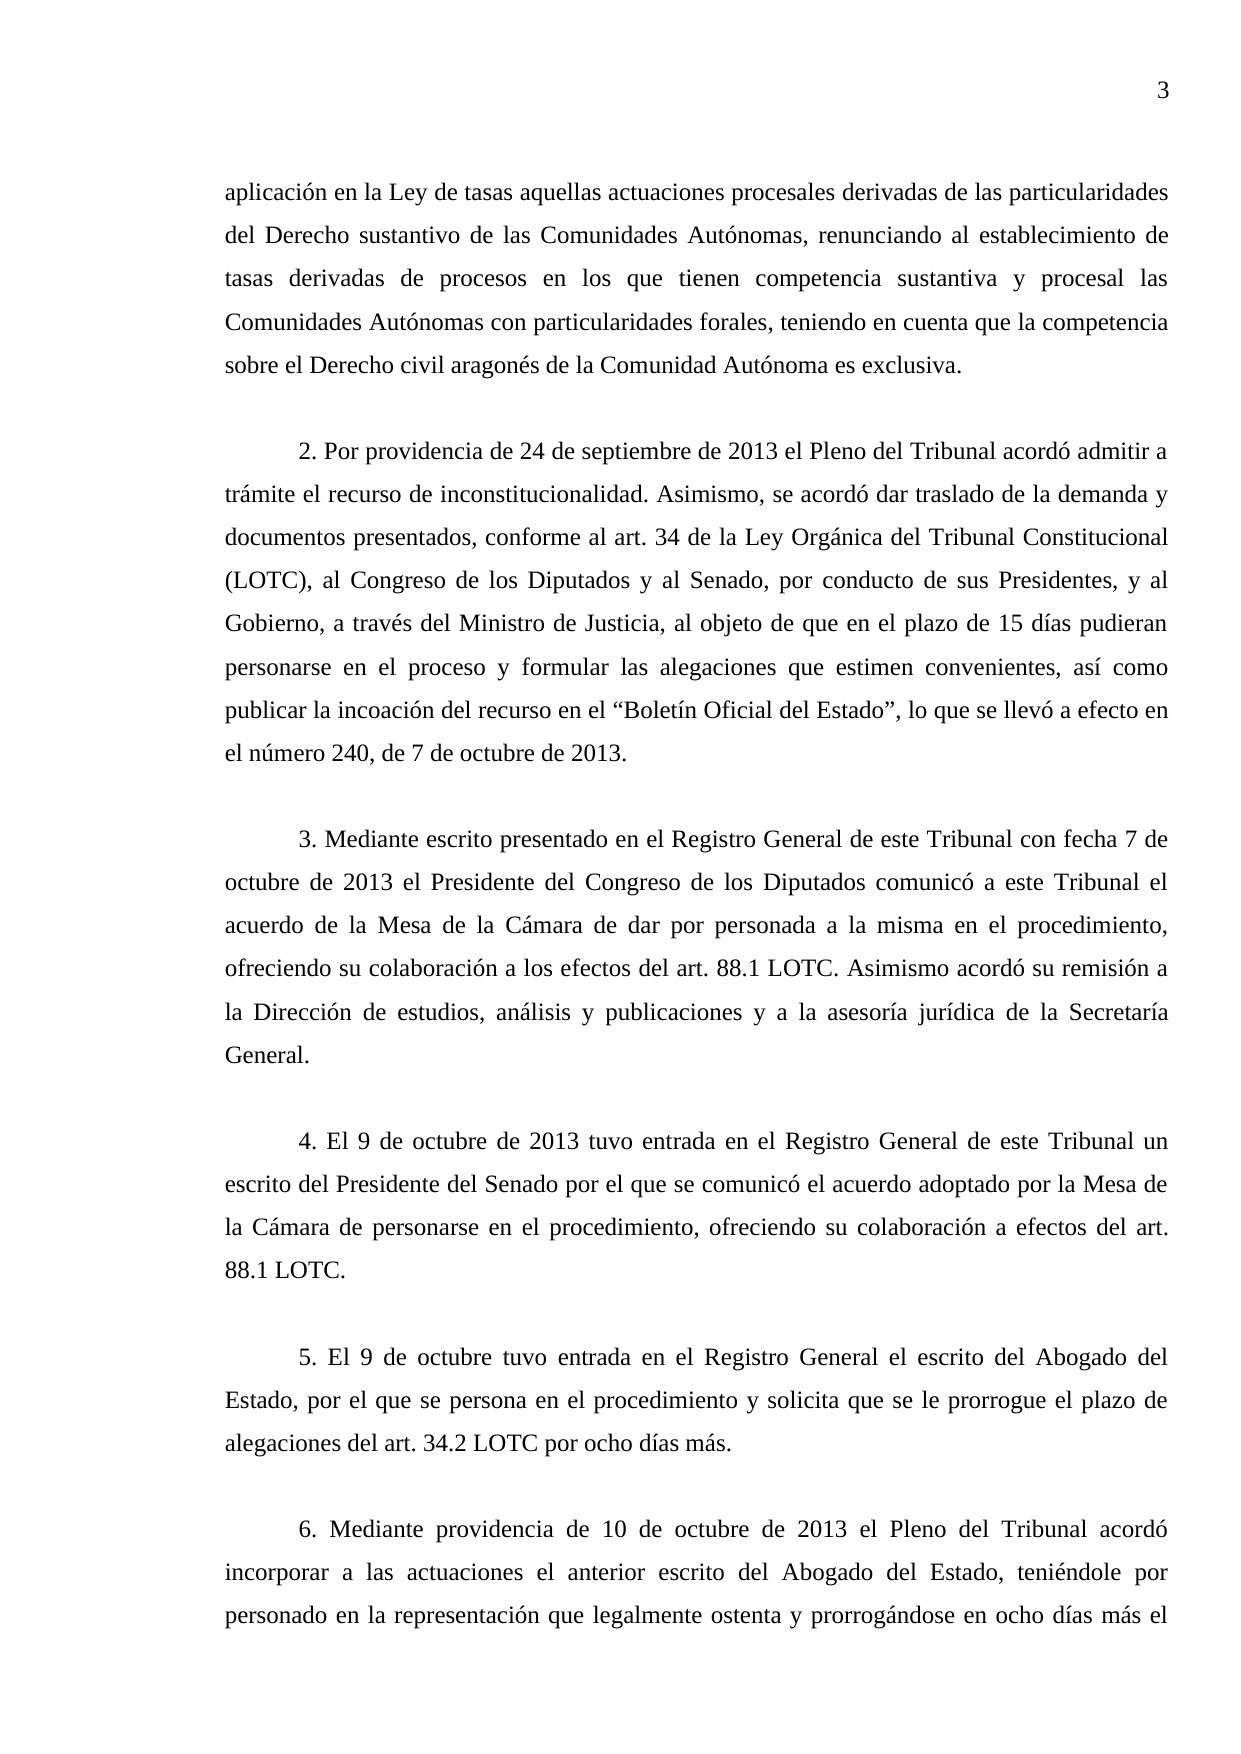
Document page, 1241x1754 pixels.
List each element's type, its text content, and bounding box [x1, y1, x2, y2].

text 5. El 9 de octubre tuvo entrada en el Registro General el escrito del Abogado del Estado, por el que se persona en el procedimiento y solicita que se le prorrogue el plazo de alegaciones del art. 34.2 LOTC por ocho días más. [224, 1342, 1169, 1457]
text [224, 177, 1169, 378]
text 3. Mediante escrito presentado en el Registro General de este Tribunal con fecha 7 de octubre de 2013 el Presidente del Congreso de los Diputados comunicó a este Tribunal el acuerdo de la Mesa de la Cámara de dar por personada a la misma en el procedimiento, ofreciendo su colaboración a los efectos del art. 88.1 LOTC. Asimismo acordó su remisión a la Dirección de estudios, análisis y publicaciones y a la asesoría jurídica de la Secretaría General. [224, 824, 1169, 1068]
text 2. Por providencia de 24 de septiembre de 2013 el Pleno del Tribunal acordó admitir a trámite el recurso de inconstitucionalidad. Asimismo, se acordó dar traslado de la demanda y documentos presentados, conforme al art. 34 de la Ley Orgánica del Tribunal Constitucional (LOTC), al Congreso de los Diputados y al Senado, por conducto de sus Presidentes, y al Gobierno, a través del Ministro de Justicia, al objeto de que en el plazo de 15 días pudieran personarse en el proceso y formular las alegaciones que estimen convenientes, así como publicar la incoación del recurso en el “Boletín Oficial del Estado”, lo que se llevó a efecto en el número 240, de 7 de octubre de 2013. [224, 436, 1169, 767]
text 4. El 9 de octubre de 2013 tuvo entrada en el Registro General de este Tribunal un escrito del Presidente del Senado por el que se comunicó el acuerdo adoptado por la Mesa de la Cámara de personarse en el procedimiento, ofreciendo su colaboración a efectos del art. 88.1 LOTC. [224, 1126, 1169, 1284]
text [224, 1514, 1169, 1629]
